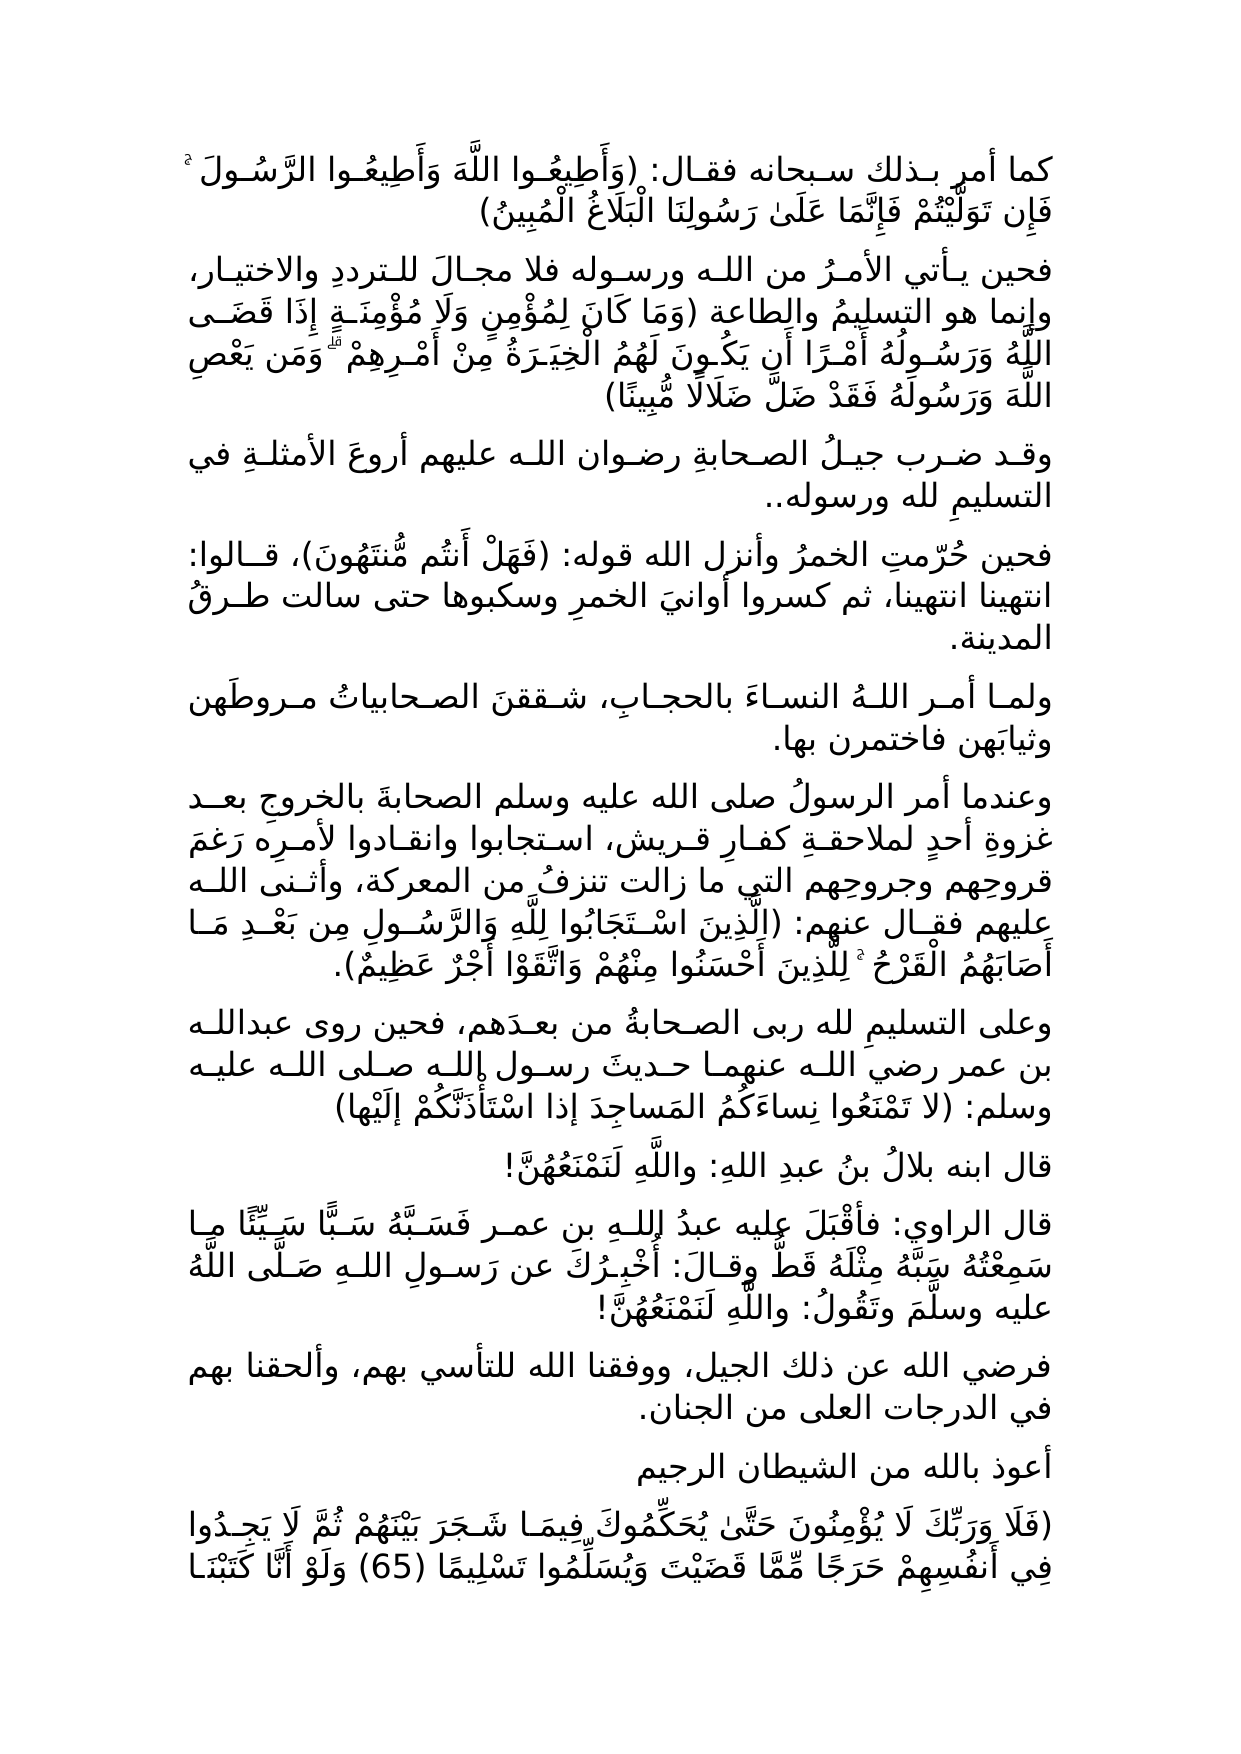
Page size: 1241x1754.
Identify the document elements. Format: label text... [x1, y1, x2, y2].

text وقد ضرب جيلُ الصحابةِ رضوان الله عليهم أروعَ الأمثلةِ في التسليمِ لله ورسوله.. [187, 434, 1053, 515]
text قال الراوي: فأقْبَلَ عليه عبدُ اللهِ بن عمر فَسَبَّهُ سَبًّا سَيِّئًا ما سَمِعْتُهُ سَبَّهُ مِثْلَهُ قَطُّ وقالَ: أُخْبِرُكَ عن رَسولِ اللهِ صَلَّى اللَّهُ عليه وسلَّمَ وتَقُولُ: واللَّهِ لَنَمْنَعُهُنَّ! [187, 1204, 1053, 1327]
text وعندما أمر الرسولُ صلى الله عليه وسلم الصحابةَ بالخروجِ بعد غزوةِ أحدٍ لملاحقةِ كفارِ قريش، استجابوا وانقادوا لأمرِه رَغمَ قروحِهم وجروحِهم التي ما زالت تنزفُ من المعركة، وأثنى الله عليهم فقال عنهم: (الَّذِينَ اسْتَجَابُوا لِلَّهِ وَالرَّسُولِ مِن بَعْدِ مَا أَصَابَهُمُ الْقَرْحُ ۚ لِلَّذِينَ أَحْسَنُوا مِنْهُمْ وَاتَّقَوْا أَجْرٌ عَظِيمٌ). [187, 778, 1053, 984]
text أعوذ بالله من الشيطان الرجيم [187, 1447, 1053, 1486]
text فحين يأتي الأمرُ من الله ورسوله فلا مجالَ للترددِ والاختيار، وإنما هو التسليمُ والطاعة (وَمَا كَانَ لِمُؤْمِنٍ وَلَا مُؤْمِنَةٍ إِذَا قَضَى اللَّهُ وَرَسُولُهُ أَمْرًا أَن يَكُونَ لَهُمُ الْخِيَرَةُ مِنْ أَمْرِهِمْ ۗ وَمَن يَعْصِ اللَّهَ وَرَسُولَهُ فَقَدْ ضَلَّ ضَلَالًا مُّبِينًا) [187, 250, 1053, 415]
text قال ابنه بلالُ بنُ عبدِ اللهِ: واللَّهِ لَنَمْنَعُهُنَّ! [187, 1146, 1053, 1185]
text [187, 1506, 1053, 1587]
text ولما أمر اللهُ النساءَ بالحجابِ، شققنَ الصحابياتُ مروطَهن وثيابَهن فاختمرن بها. [187, 677, 1053, 758]
text وعلى التسليمِ لله ربى الصحابةُ من بعدَهم، فحين روى عبدالله بن عمر رضي الله عنهما حديثَ رسول الله صلى الله عليه وسلم: (لا تَمْنَعُوا نِساءَكُمُ المَساجِدَ إذا اسْتَأْذَنَّكُمْ إلَيْها) [187, 1004, 1053, 1126]
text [187, 150, 1053, 231]
text فرضي الله عن ذلك الجيل، ووفقنا الله للتأسي بهم، وألحقنا بهم في الدرجات العلى من الجنان. [187, 1347, 1053, 1428]
text فحين حُرّمتِ الخمرُ وأنزل الله قوله: (فَهَلْ أَنتُم مُّنتَهُونَ)، قالوا: انتهينا انتهينا، ثم كسروا أوانيَ الخمرِ وسكبوها حتى سالت طرقُ المدينة. [187, 535, 1053, 658]
